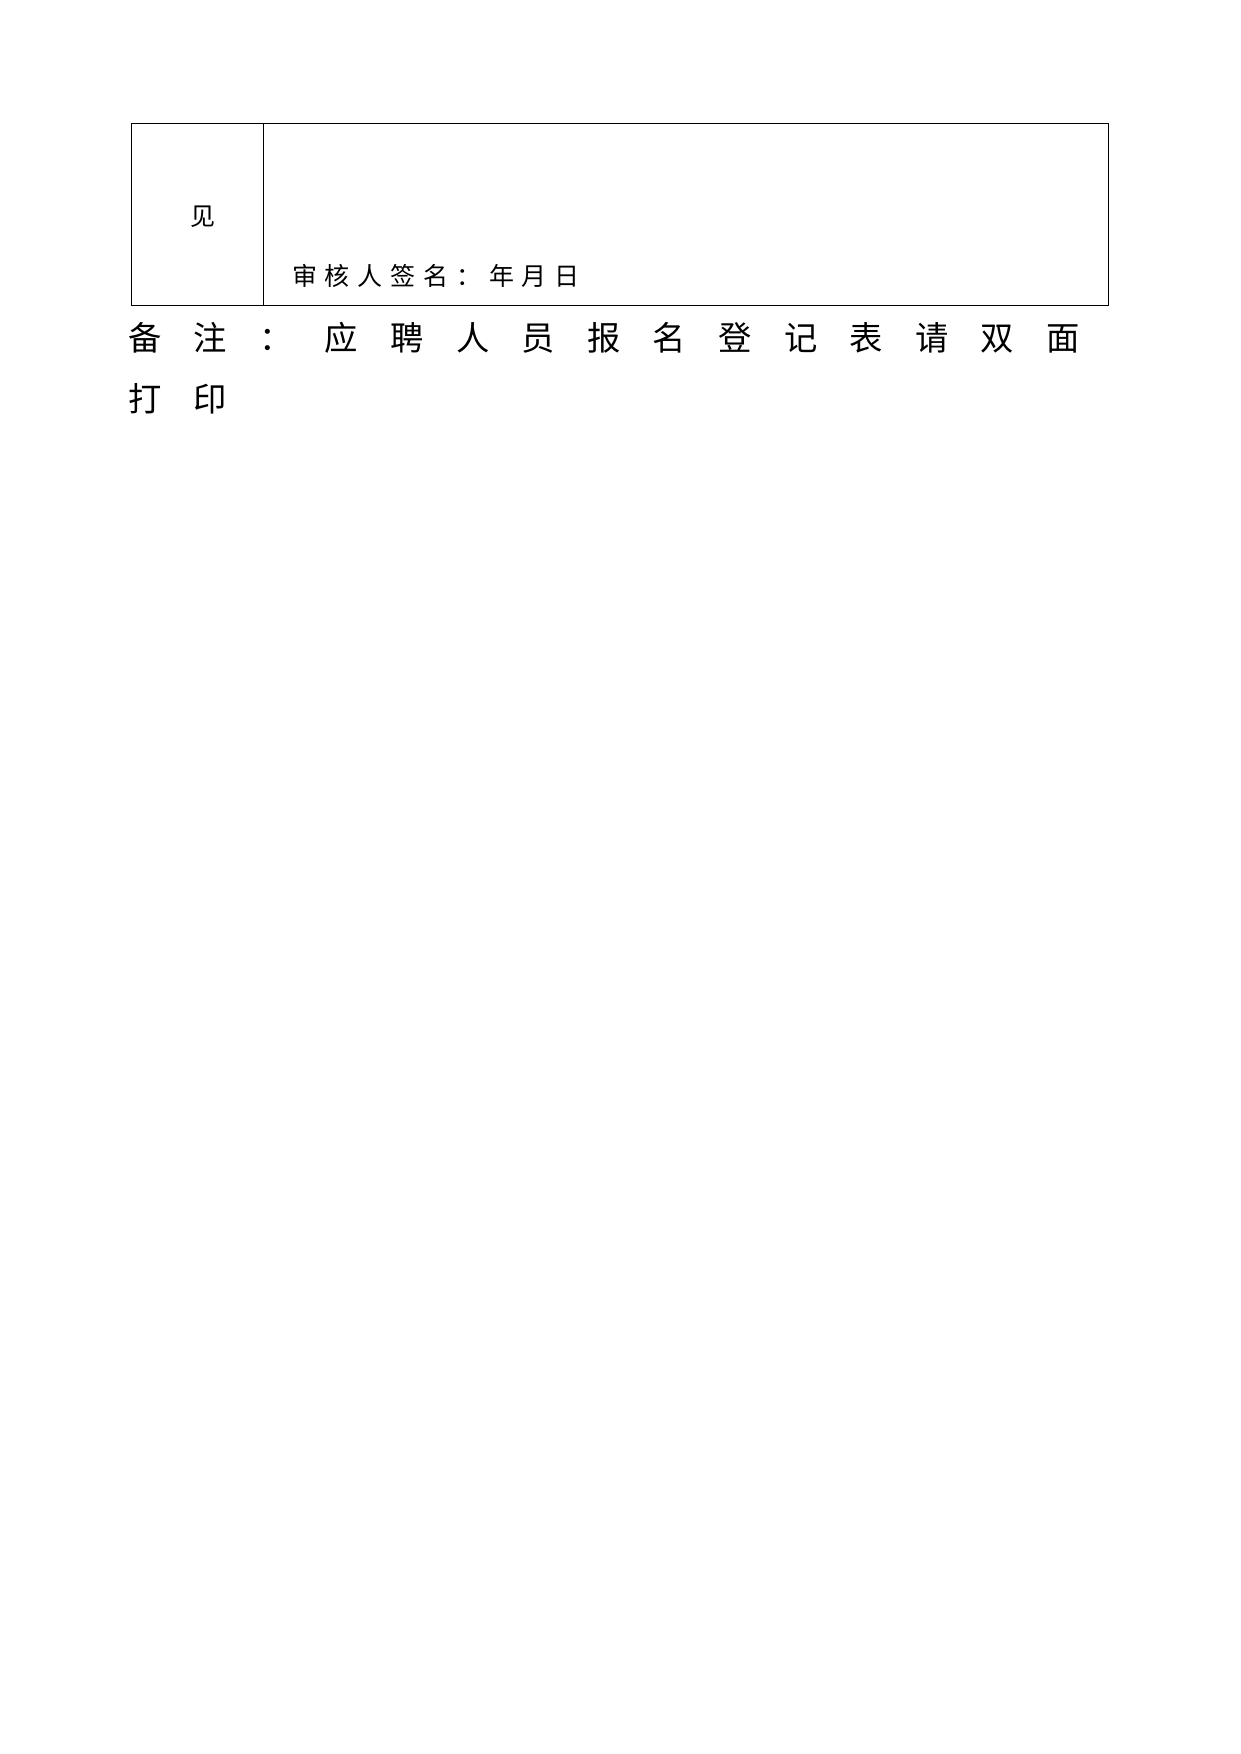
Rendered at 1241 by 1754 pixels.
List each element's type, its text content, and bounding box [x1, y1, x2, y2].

table_cell 资格审核结果及意见 [132, 124, 263, 305]
table_cell 审核人签名：年月日 [264, 124, 1108, 305]
text 备注：应聘人员报名登记表请双面打印 [128, 306, 1112, 427]
